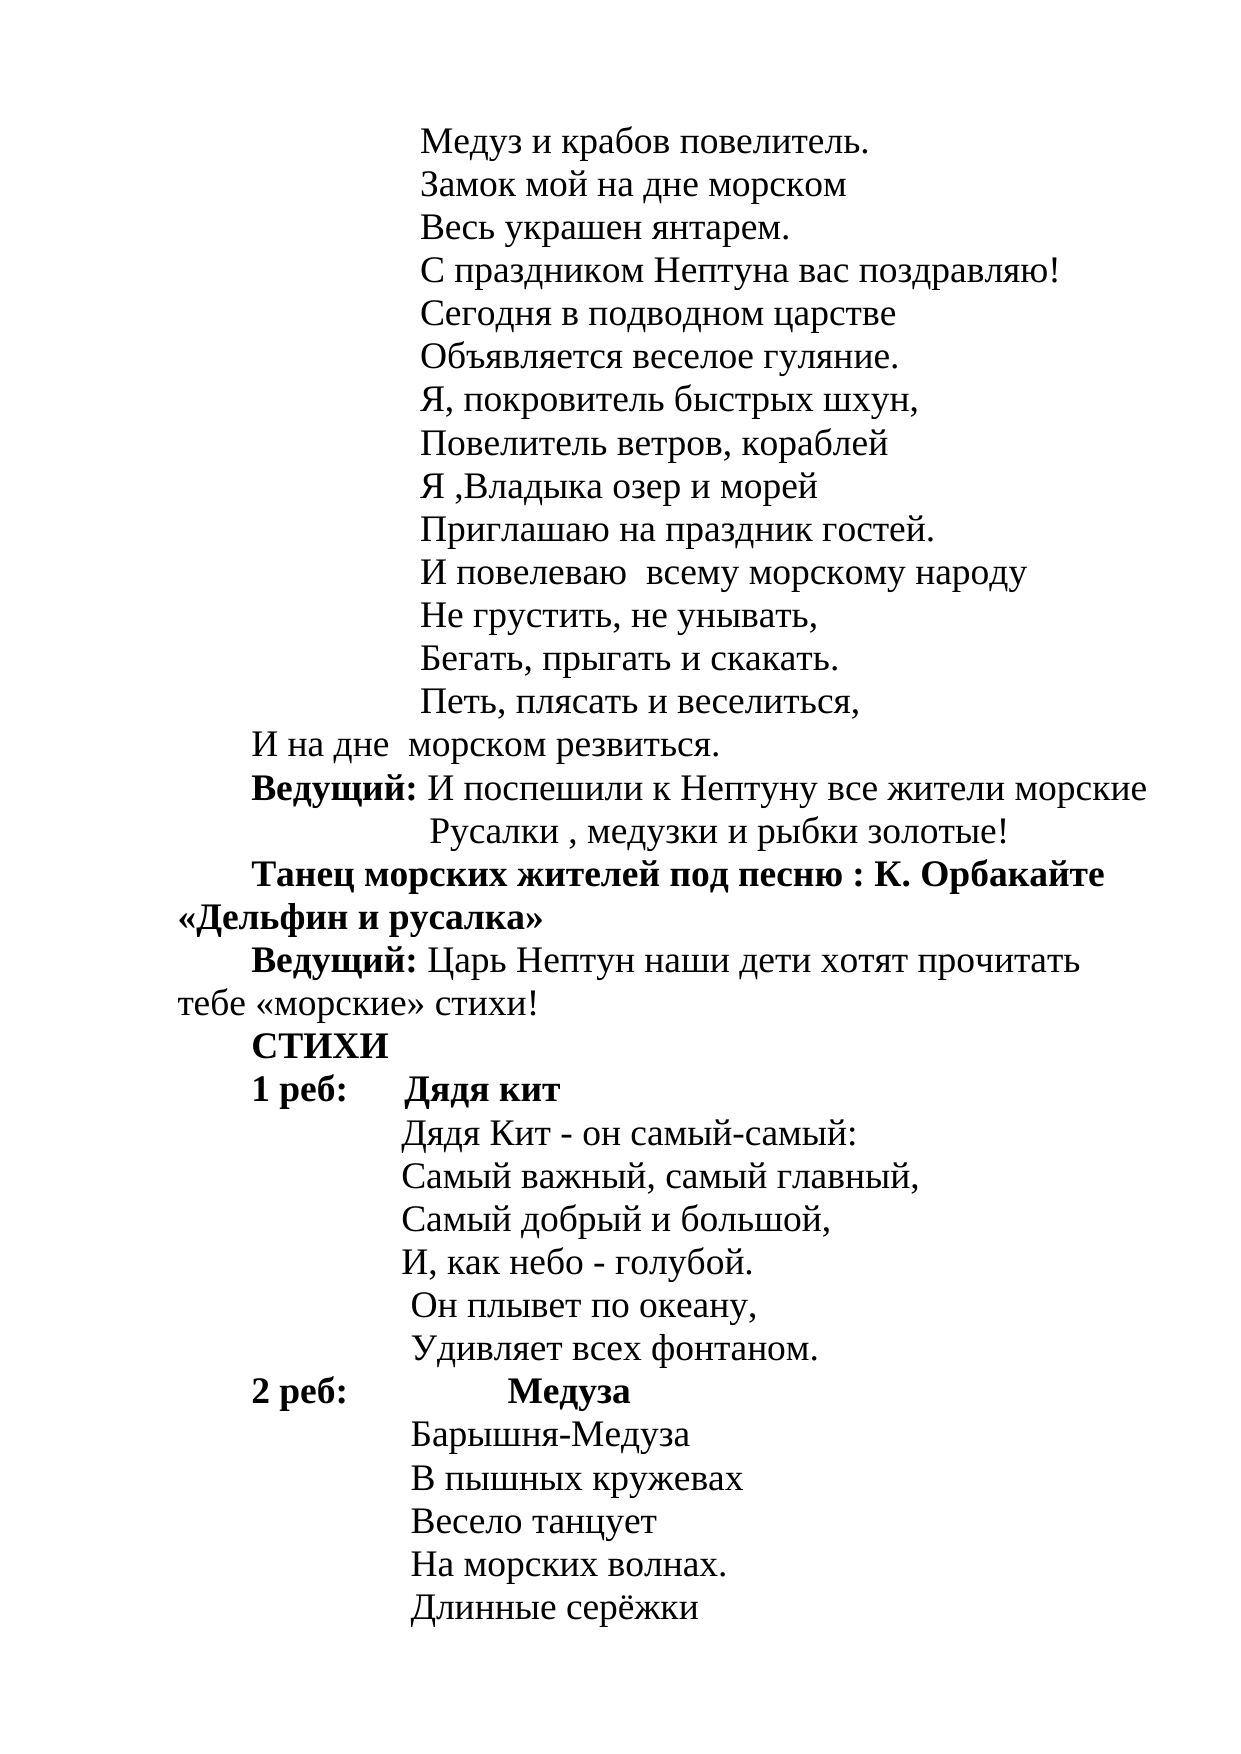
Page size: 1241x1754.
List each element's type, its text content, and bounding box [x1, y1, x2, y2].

text В пышных кружевах [177, 1455, 1152, 1498]
text Петь, плясать и веселиться, [177, 679, 1152, 722]
text Дядя Кит - он самый-самый: [177, 1110, 1152, 1153]
text Не грустить, не унывать, [177, 592, 1152, 636]
text Русалки , медузки и рыбки золотые! [177, 808, 1152, 851]
text И повелеваю всему морскому народу [177, 549, 1152, 592]
text Замок мой на дне морском [177, 161, 1152, 204]
text Сегодня в подводном царстве [177, 291, 1152, 334]
text Весь украшен янтарем. [177, 204, 1152, 247]
text Весело танцует [177, 1498, 1152, 1541]
text Барышня-Медуза [177, 1412, 1152, 1455]
text СТИХИ [177, 1024, 1152, 1067]
text Медуз и крабов повелитель. [177, 118, 1152, 161]
text И на дне морском резвиться. [177, 722, 1152, 765]
text Удивляет всех фонтаном. [177, 1326, 1152, 1369]
text На морских волнах. [177, 1541, 1152, 1584]
text Бегать, прыгать и скакать. [177, 636, 1152, 679]
text И, как небо - голубой. [177, 1239, 1152, 1282]
text Ведущий: Царь Нептун наши дети хотят прочитать тебе «морские» стихи! [177, 937, 1152, 1024]
text Приглашаю на праздник гостей. [177, 506, 1152, 549]
text Самый важный, самый главный, [177, 1153, 1152, 1196]
text Танец морских жителей под песню : К. Орбакайте «Дельфин и русалка» [177, 851, 1152, 937]
text Ведущий: И поспешили к Нептуну все жители морские [177, 765, 1152, 808]
text Длинные серёжки [177, 1584, 1152, 1627]
text Я ,Владыка озер и морей [177, 463, 1152, 506]
text С праздником Нептуна вас поздравляю! [177, 247, 1152, 291]
text Самый добрый и большой, [177, 1196, 1152, 1239]
text Объявляется веселое гуляние. [177, 334, 1152, 377]
text 1 реб: Дядя кит [177, 1067, 1152, 1110]
text Он плывет по океану, [177, 1282, 1152, 1326]
text 2 реб: Медуза [177, 1369, 1152, 1412]
text Я, покровитель быстрых шхун, [177, 377, 1152, 420]
text Повелитель ветров, кораблей [177, 420, 1152, 463]
